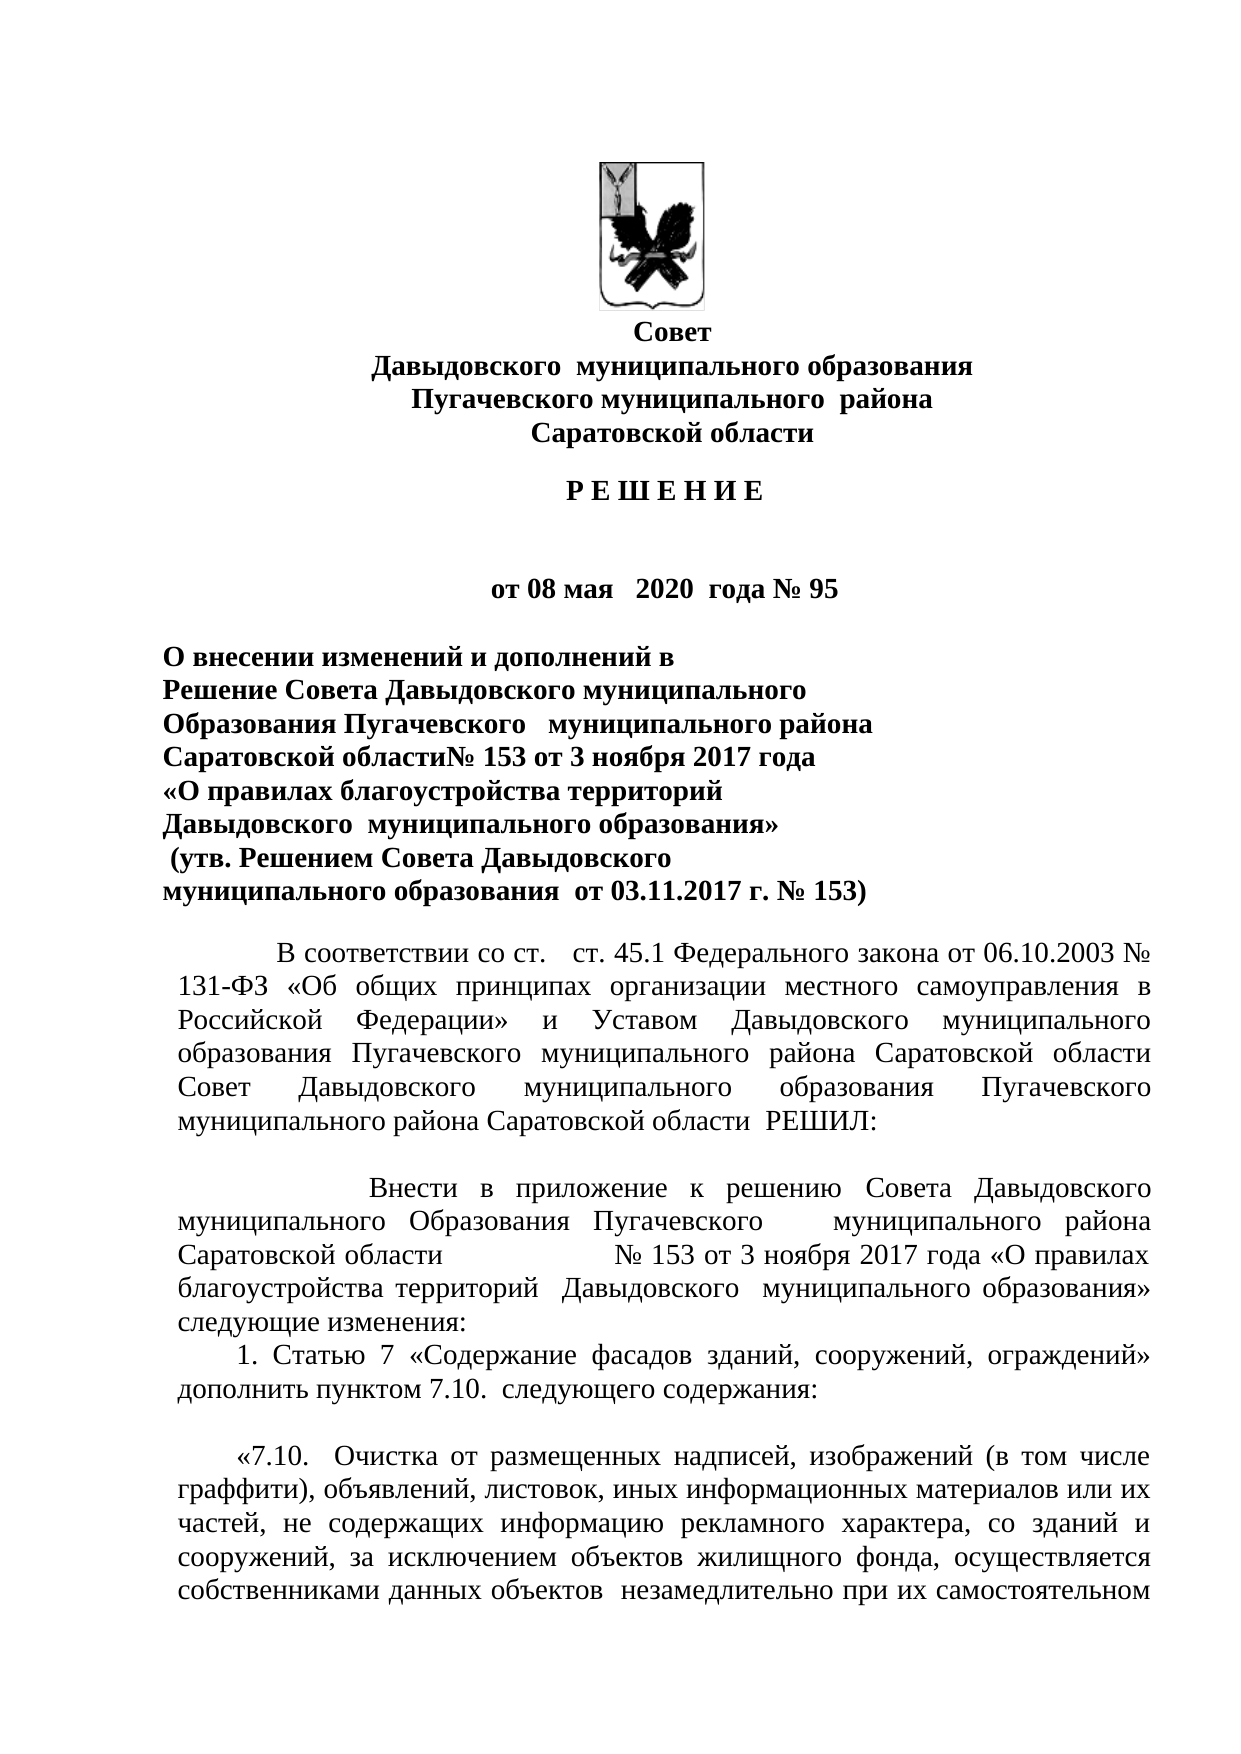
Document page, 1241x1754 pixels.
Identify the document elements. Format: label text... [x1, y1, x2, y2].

text Саратовской области№ 153 от 3 ноября 2017 года [162, 739, 1152, 773]
text О внесении изменений и дополнений в [162, 639, 1152, 672]
text В соответствии со ст. ст. 45.1 Федерального закона от 06.10.2003 № 131-ФЗ «Об общих принципах организации местного самоуправления в Российской Федерации» и Уставом Давыдовского муниципального образования Пугачевского муниципального района Саратовской области Совет Давыдовского муниципального образования Пугачевского муниципального района Саратовской области РЕШИЛ: [177, 935, 1152, 1136]
text Решение Совета Давыдовского муниципального [162, 672, 1152, 706]
text от 08 мая 2020 года № 95 [177, 572, 1152, 605]
text 1. Статью 7 «Содержание фасадов зданий, сооружений, ограждений» дополнить пунктом 7.10. следующего содержания: [177, 1337, 1152, 1404]
text муниципального образования от 03.11.2017 г. № 153) [162, 873, 1152, 907]
text Внести в приложение к решению Совета Давыдовского муниципального Образования Пугачевского муниципального района Саратовской области № 153 от 3 ноября 2017 года «О правилах благоустройства территорий Давыдовского муниципального образования» следующие изменения: [177, 1170, 1152, 1337]
text Саратовской области [193, 415, 1152, 448]
text Совет [193, 314, 1152, 348]
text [177, 1438, 1152, 1606]
picture [598, 162, 706, 314]
text Давыдовского муниципального образования [193, 348, 1152, 381]
text Р Е Ш Е Н И Е [177, 473, 1152, 507]
text (утв. Решением Совета Давыдовского [162, 840, 1152, 873]
text Образования Пугачевского муниципального района [162, 706, 1152, 739]
text Пугачевского муниципального района [193, 381, 1152, 415]
text «О правилах благоустройства территорий [162, 773, 1152, 806]
text Давыдовского муниципального образования» [162, 806, 1152, 840]
